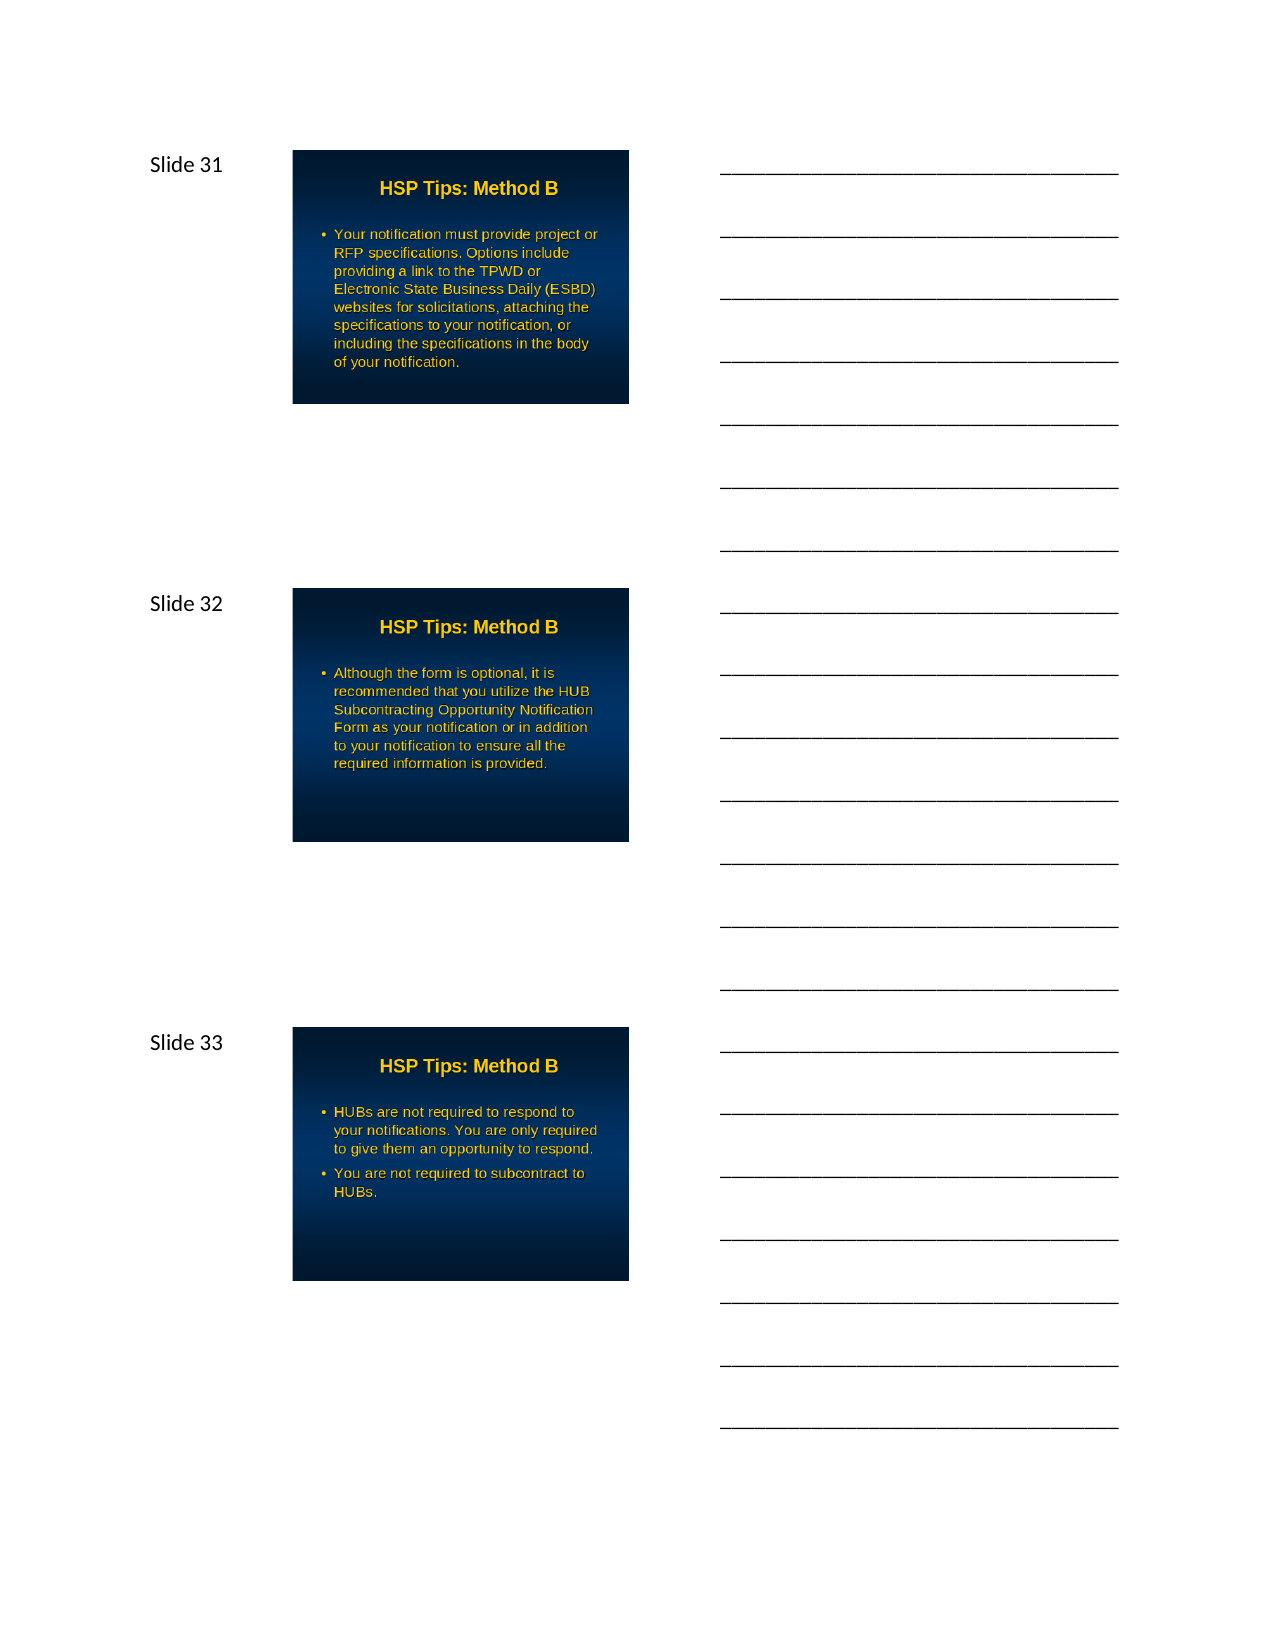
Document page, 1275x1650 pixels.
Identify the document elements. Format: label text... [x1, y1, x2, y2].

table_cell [709, 150, 1177, 589]
table_cell [281, 589, 709, 1028]
table_cell Slide 31 [139, 150, 281, 589]
table_cell Slide 33 [139, 1028, 281, 1467]
table_cell [281, 1028, 709, 1467]
table_cell Slide 32 [139, 589, 281, 1028]
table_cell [709, 1028, 1177, 1467]
table_cell [281, 150, 709, 589]
